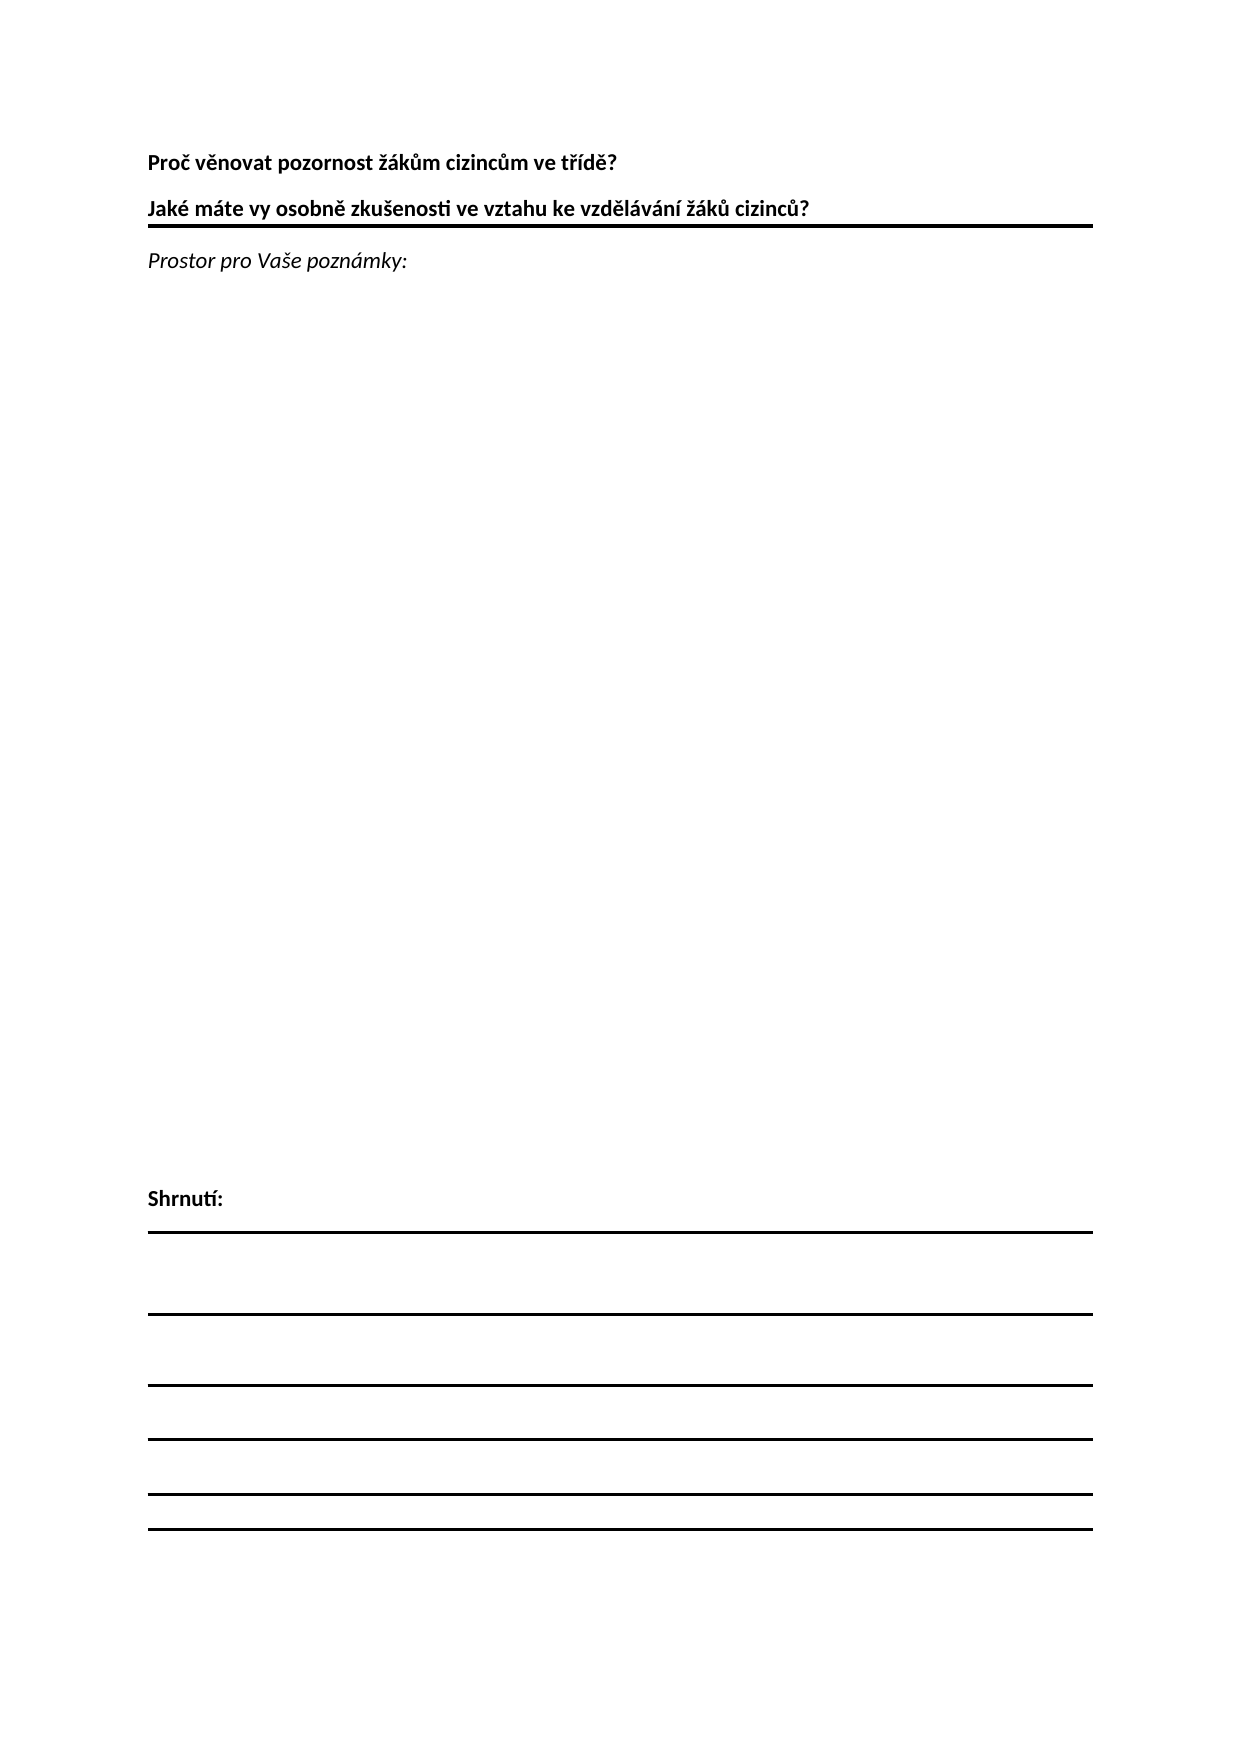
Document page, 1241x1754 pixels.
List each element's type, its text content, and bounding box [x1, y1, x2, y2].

text Jaké máte vy osobně zkušenosti ve vztahu ke vzdělávání žáků cizinců? [148, 194, 1093, 224]
text Proč věnovat pozornost žákům cizincům ve třídě? [148, 148, 1093, 176]
text Prostor pro Vaše poznámky: [148, 247, 1093, 274]
text Shrnutí: [148, 1184, 1093, 1212]
